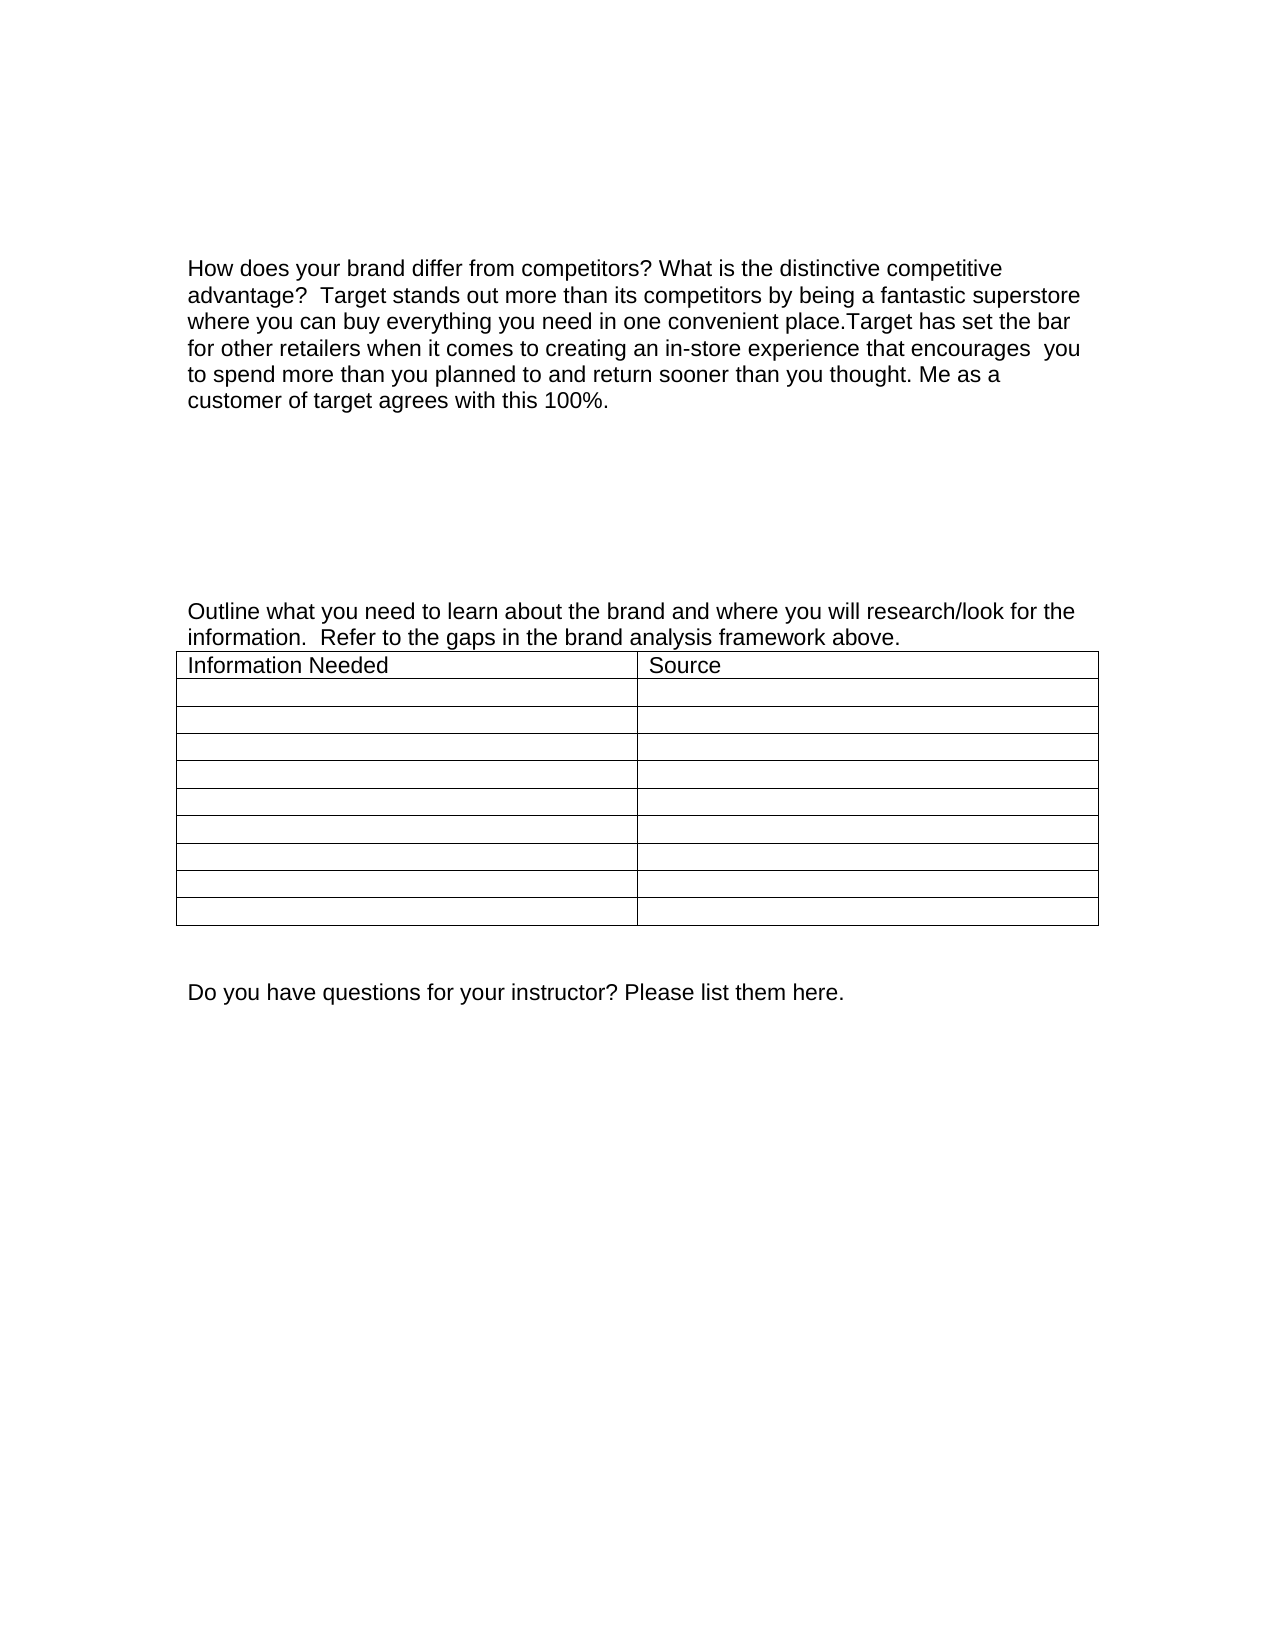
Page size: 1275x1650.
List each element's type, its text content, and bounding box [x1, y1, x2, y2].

table_cell [638, 734, 1098, 760]
table_cell [638, 789, 1098, 815]
table_cell [177, 898, 637, 925]
table_cell [638, 707, 1098, 733]
text How does your brand differ from competitors? What is the distinctive competitive advantage? Target stands out more than its competitors by being a fantastic superstore where you can buy everything you need in one convenient place.Target has set the bar for other retailers when it comes to creating an in-store experience that encourages you to spend more than you planned to and return sooner than you thought. Me as a customer of target agrees with this 100%. [187, 255, 1087, 413]
table_cell [177, 871, 637, 897]
table_cell [638, 761, 1098, 788]
table_header Information Needed [177, 652, 637, 678]
table_cell [177, 844, 637, 870]
table_cell [177, 707, 637, 733]
table_cell [638, 898, 1098, 925]
text Do you have questions for your instructor? Please list them here. [187, 978, 1087, 1005]
table_cell [177, 761, 637, 788]
table_cell [177, 679, 637, 706]
table_cell [638, 871, 1098, 897]
table_cell [177, 789, 637, 815]
table_header Source [638, 652, 1098, 678]
table_cell [638, 816, 1098, 842]
table_cell [638, 679, 1098, 706]
table_cell [177, 734, 637, 760]
table_cell [638, 844, 1098, 870]
table_cell [177, 816, 637, 842]
text Outline what you need to learn about the brand and where you will research/look for the information. Refer to the gaps in the brand analysis framework above. [187, 598, 1087, 651]
